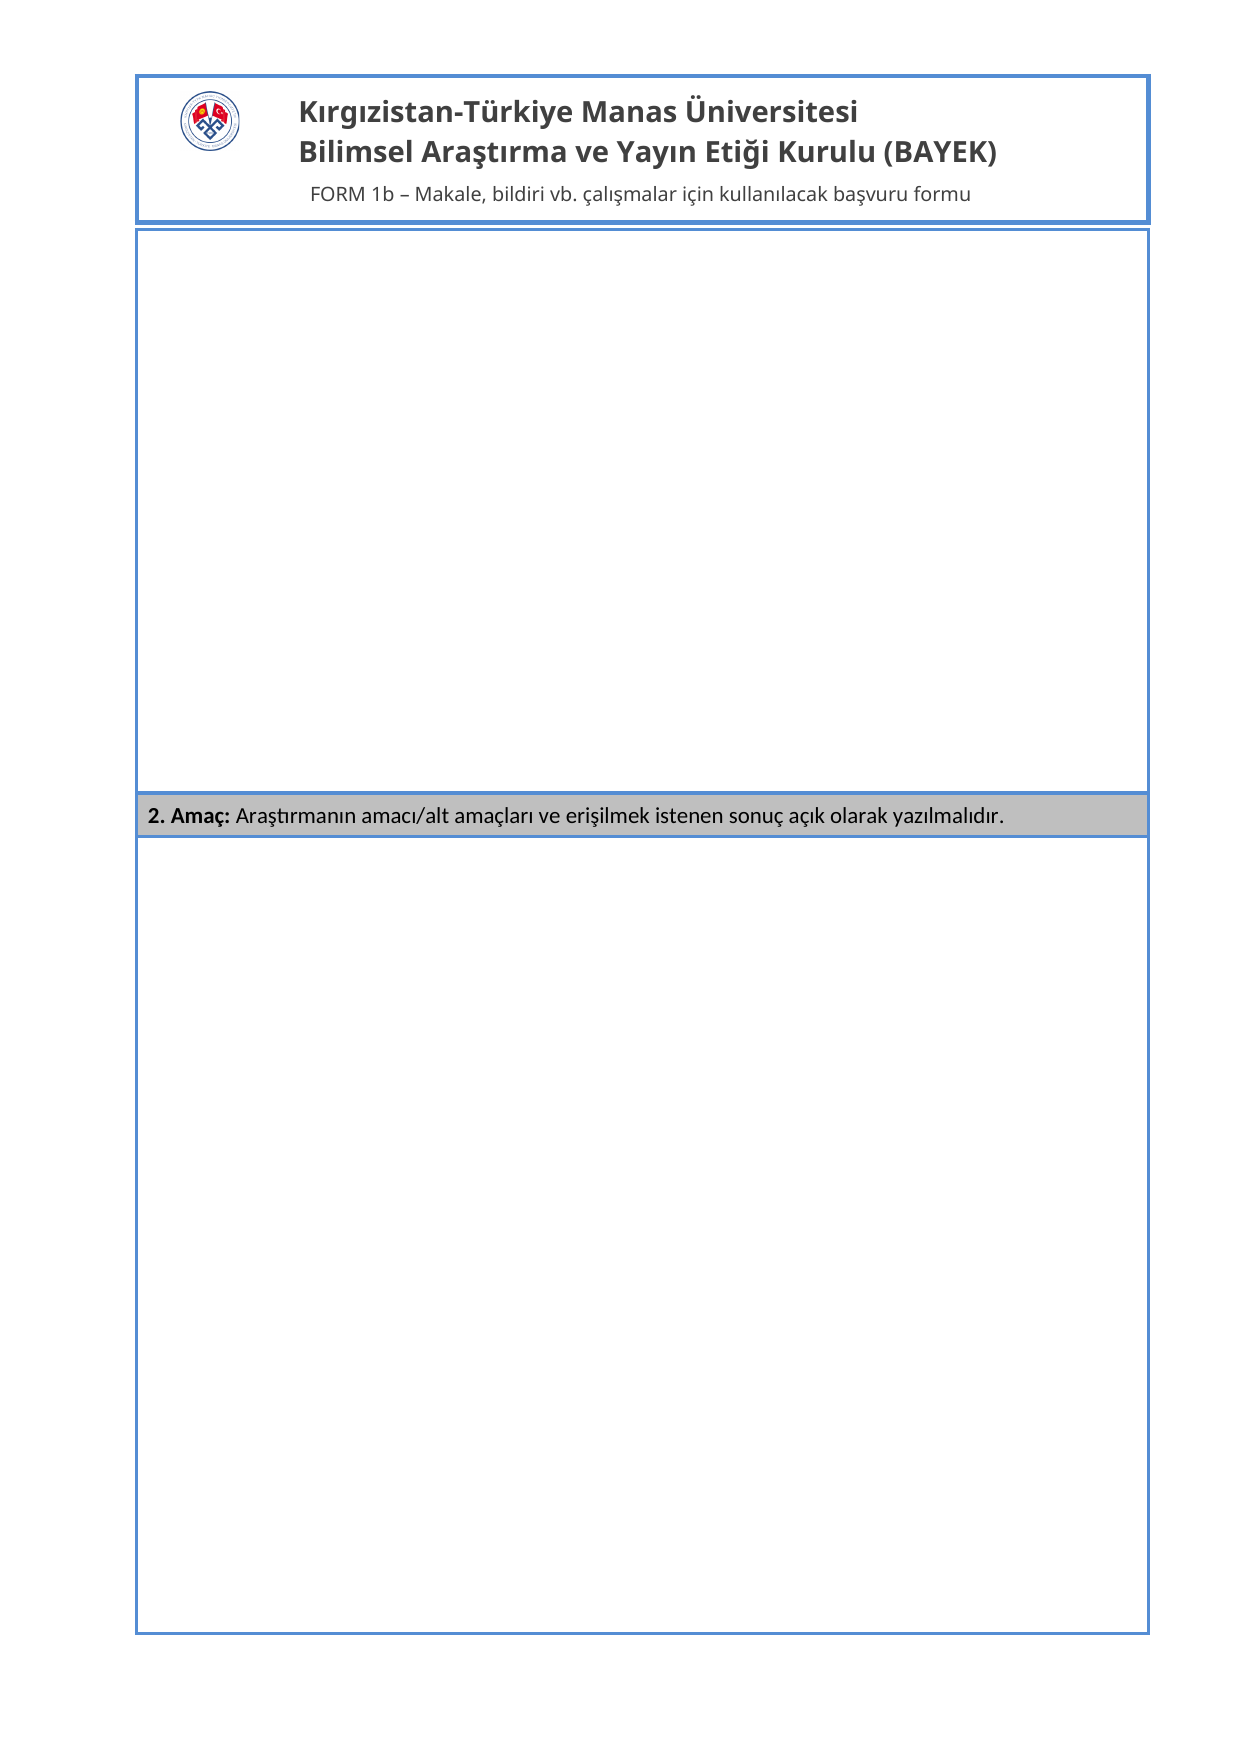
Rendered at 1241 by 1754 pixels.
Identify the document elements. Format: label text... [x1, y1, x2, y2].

picture [180, 91, 240, 151]
table_cell [138, 231, 1147, 791]
table_cell [138, 838, 1147, 1632]
table_cell 2. Amaç: Araştırmanın amacı/alt amaçları ve erişilmek istenen sonuç açık olarak yazılmalıdır. [138, 795, 1147, 835]
